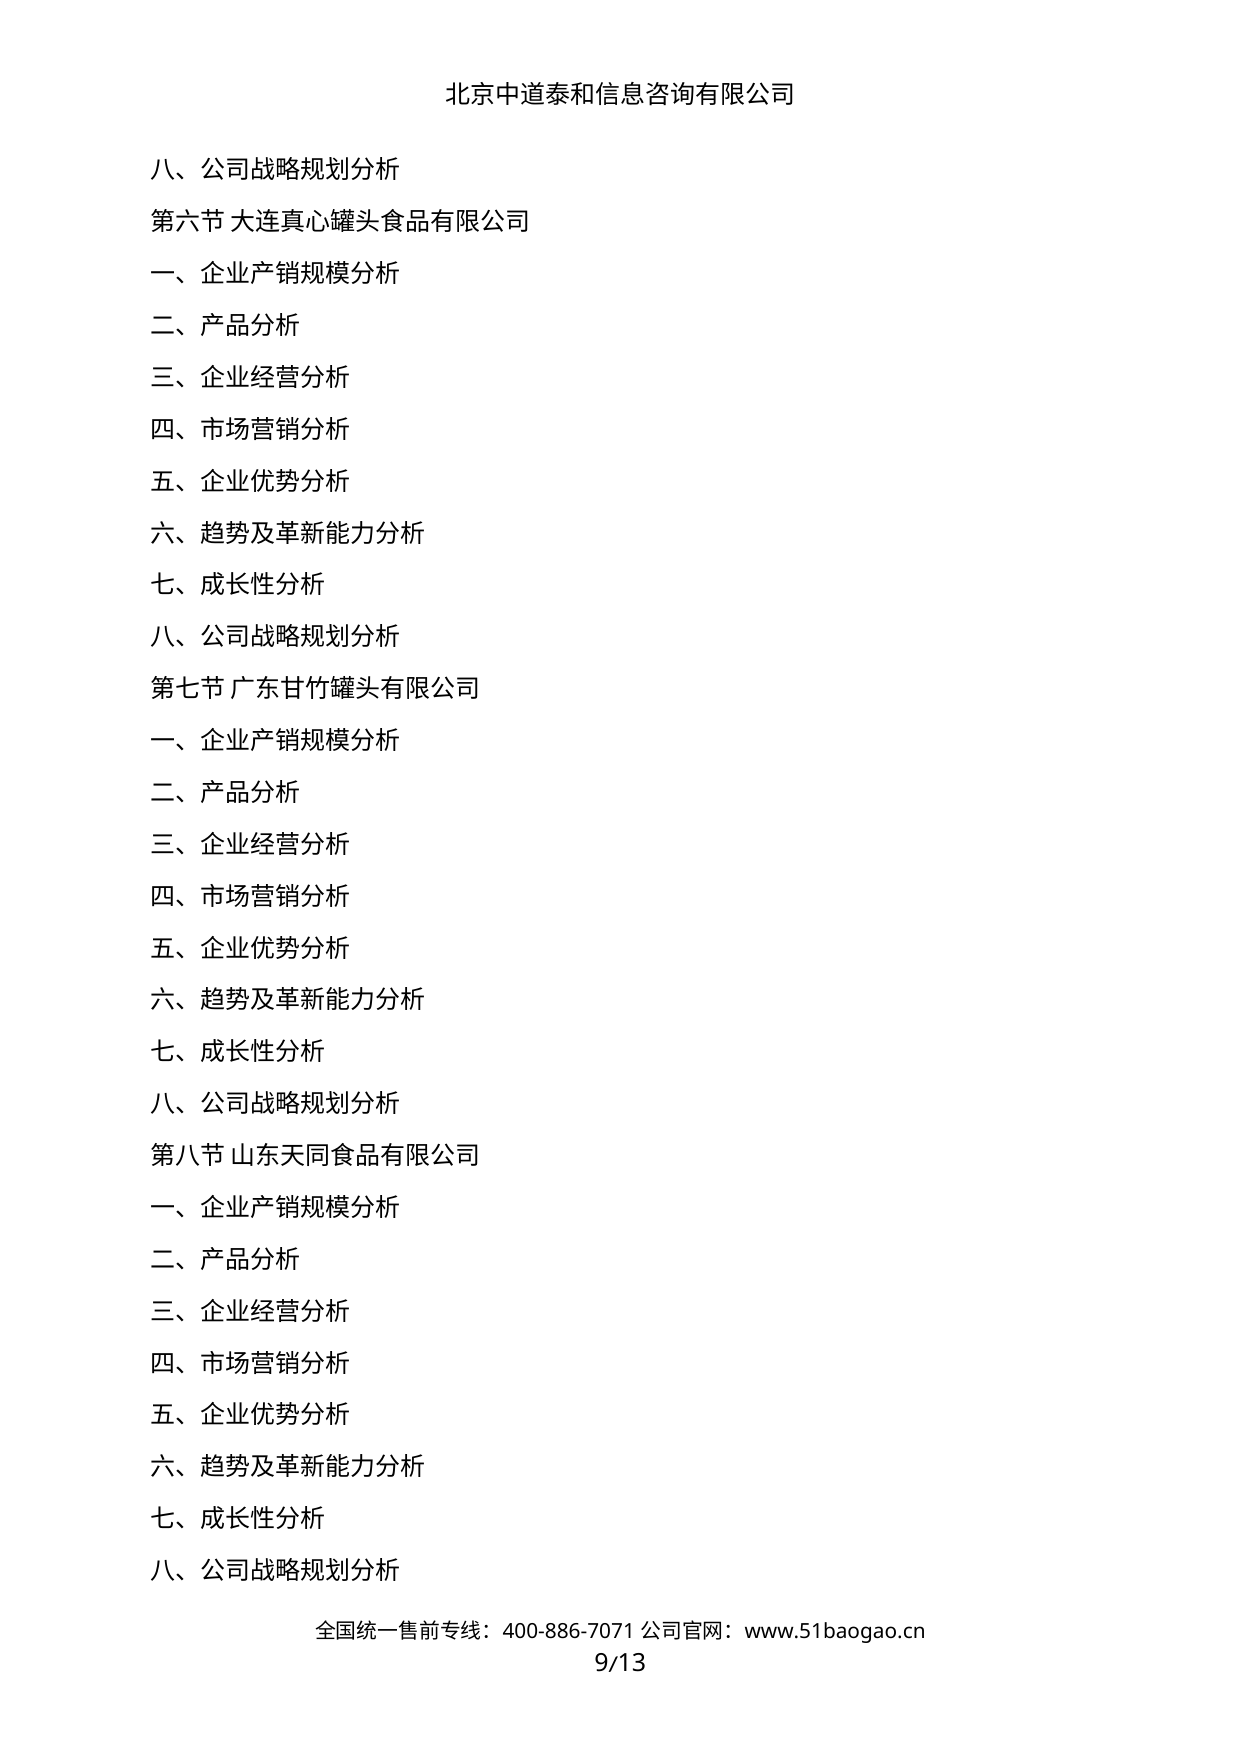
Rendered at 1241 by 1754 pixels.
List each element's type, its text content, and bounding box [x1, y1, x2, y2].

text 五、企业优势分析 [150, 928, 1090, 964]
text 五、企业优势分析 [150, 461, 1090, 497]
text 八、公司战略规划分析 [150, 617, 1090, 653]
text 八、公司战略规划分析 [150, 1084, 1090, 1120]
text 三、企业经营分析 [150, 1291, 1090, 1327]
text 第七节 广东甘竹罐头有限公司 [150, 669, 1090, 705]
text 六、趋势及革新能力分析 [150, 1447, 1090, 1483]
text 二、产品分析 [150, 1239, 1090, 1276]
text 四、市场营销分析 [150, 409, 1090, 446]
text 二、产品分析 [150, 306, 1090, 342]
text 五、企业优势分析 [150, 1395, 1090, 1431]
text 一、企业产销规模分析 [150, 721, 1090, 757]
text 六、趋势及革新能力分析 [150, 513, 1090, 549]
text 第八节 山东天同食品有限公司 [150, 1136, 1090, 1172]
text 七、成长性分析 [150, 565, 1090, 601]
text 六、趋势及革新能力分析 [150, 980, 1090, 1016]
text 八、公司战略规划分析 [150, 150, 1090, 186]
text 一、企业产销规模分析 [150, 254, 1090, 290]
text 三、企业经营分析 [150, 824, 1090, 861]
text 一、企业产销规模分析 [150, 1187, 1090, 1224]
text 三、企业经营分析 [150, 357, 1090, 394]
text 四、市场营销分析 [150, 1343, 1090, 1379]
text 二、产品分析 [150, 772, 1090, 809]
text 八、公司战略规划分析 [150, 1551, 1090, 1587]
text 七、成长性分析 [150, 1032, 1090, 1068]
text 四、市场营销分析 [150, 876, 1090, 912]
text 第六节 大连真心罐头食品有限公司 [150, 202, 1090, 238]
text 七、成长性分析 [150, 1499, 1090, 1535]
